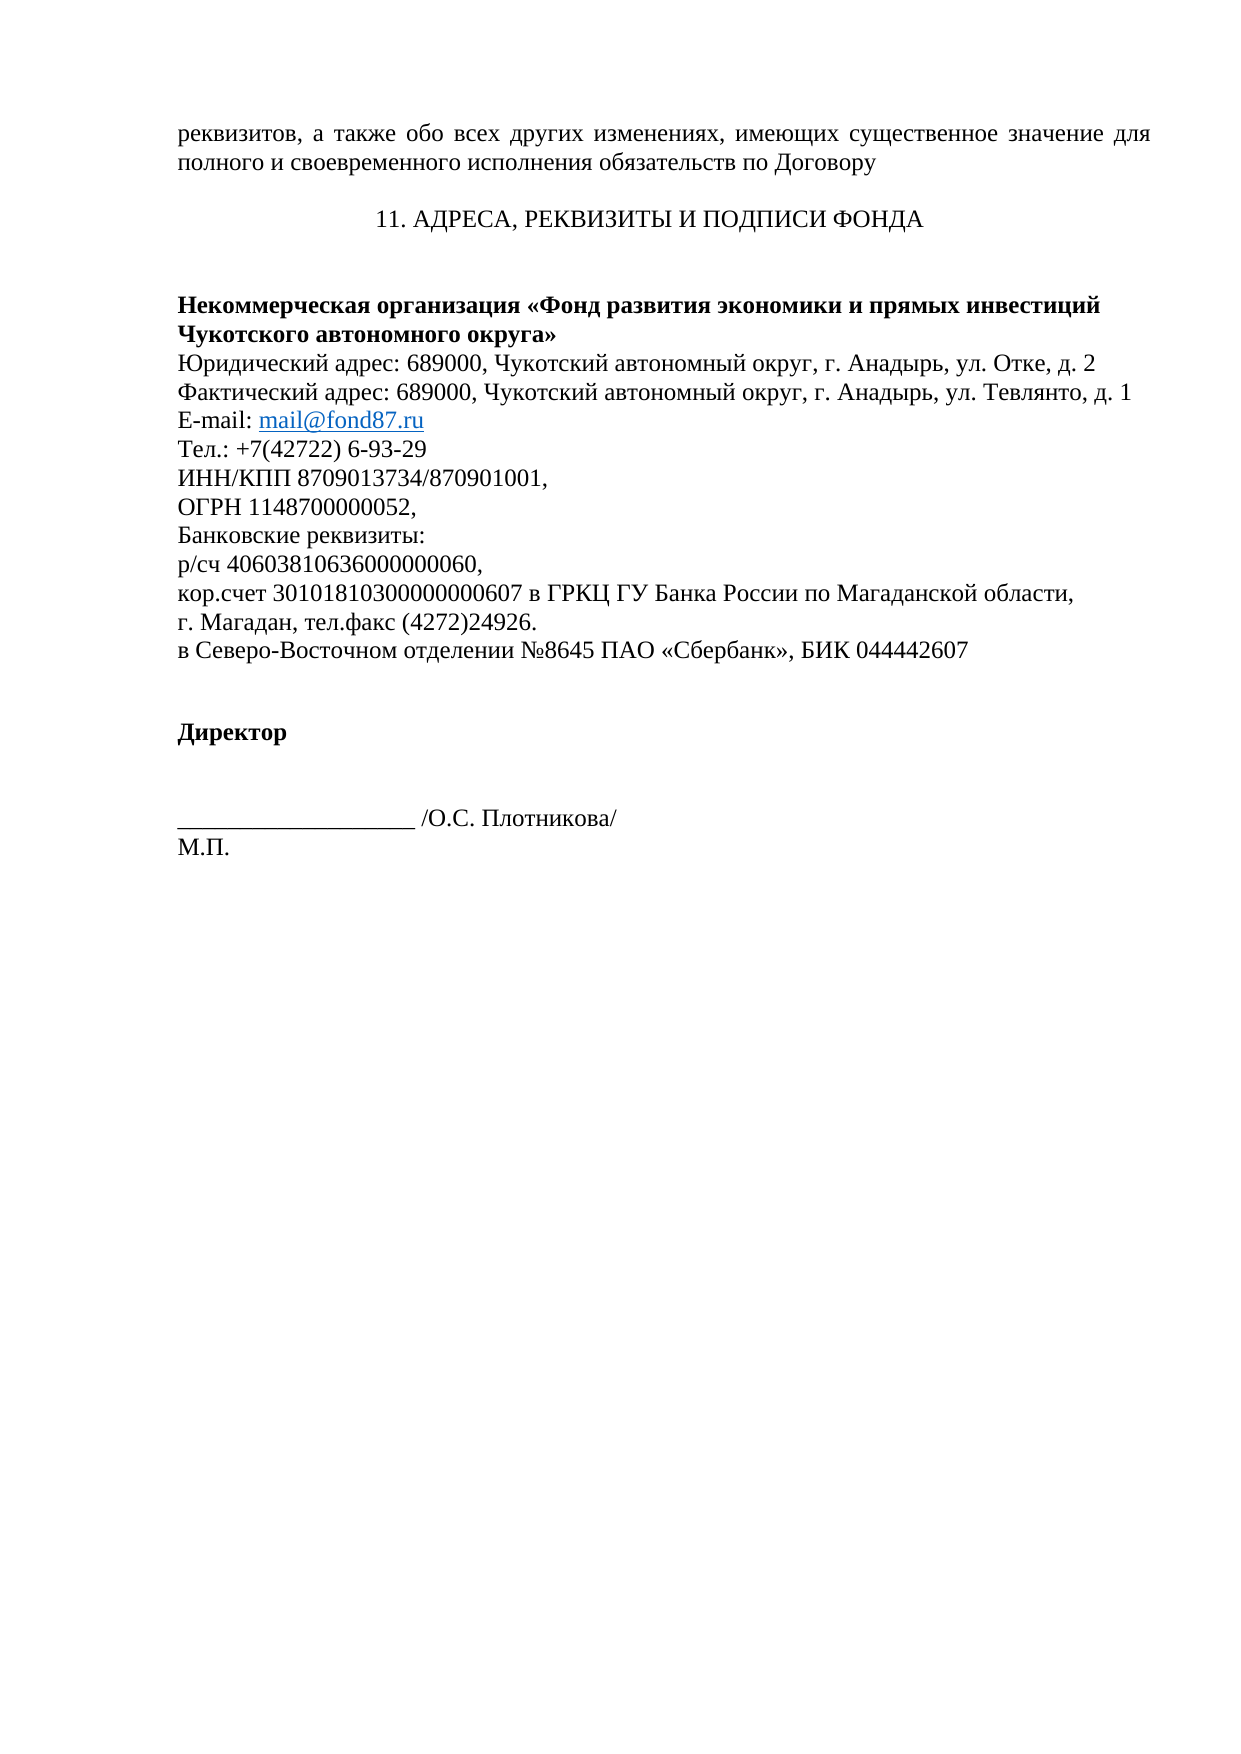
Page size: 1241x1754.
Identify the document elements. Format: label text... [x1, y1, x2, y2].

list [177, 118, 1152, 176]
table_cell ___________________ /О.С. Плотникова/ М.П. [175, 746, 1171, 861]
table_header Некоммерческая организация «Фонд развития экономики и прямых инвестиций Чукотского автономного округа» Юридический адрес: 689000, Чукотский автономный округ, г. Анадырь, ул. Отке, д. 2 Фактический адрес: 689000, Чукотский автономный округ, г. Анадырь, ул. Тевлянто, д. 1 E-mail: mail@fond87.ru Тел.: +7(42722) 6-93-29 ИНН/КПП 8709013734/870901001, ОГРН 1148700000052, Банковские реквизиты: р/сч 40603810636000000060, кор.счет 30101810300000000607 в ГРКЦ ГУ Банка России по Магаданской области, г. Магадан, тел.факс (4272)24926. в Северо-Восточном отделении №8645 ПАО «Сбербанк», БИК 044442607 [175, 291, 1211, 688]
table_cell Директор [175, 688, 1211, 746]
text 11. АДРЕСА, РЕКВИЗИТЫ И ПОДПИСИ ФОНДА [118, 204, 1152, 233]
